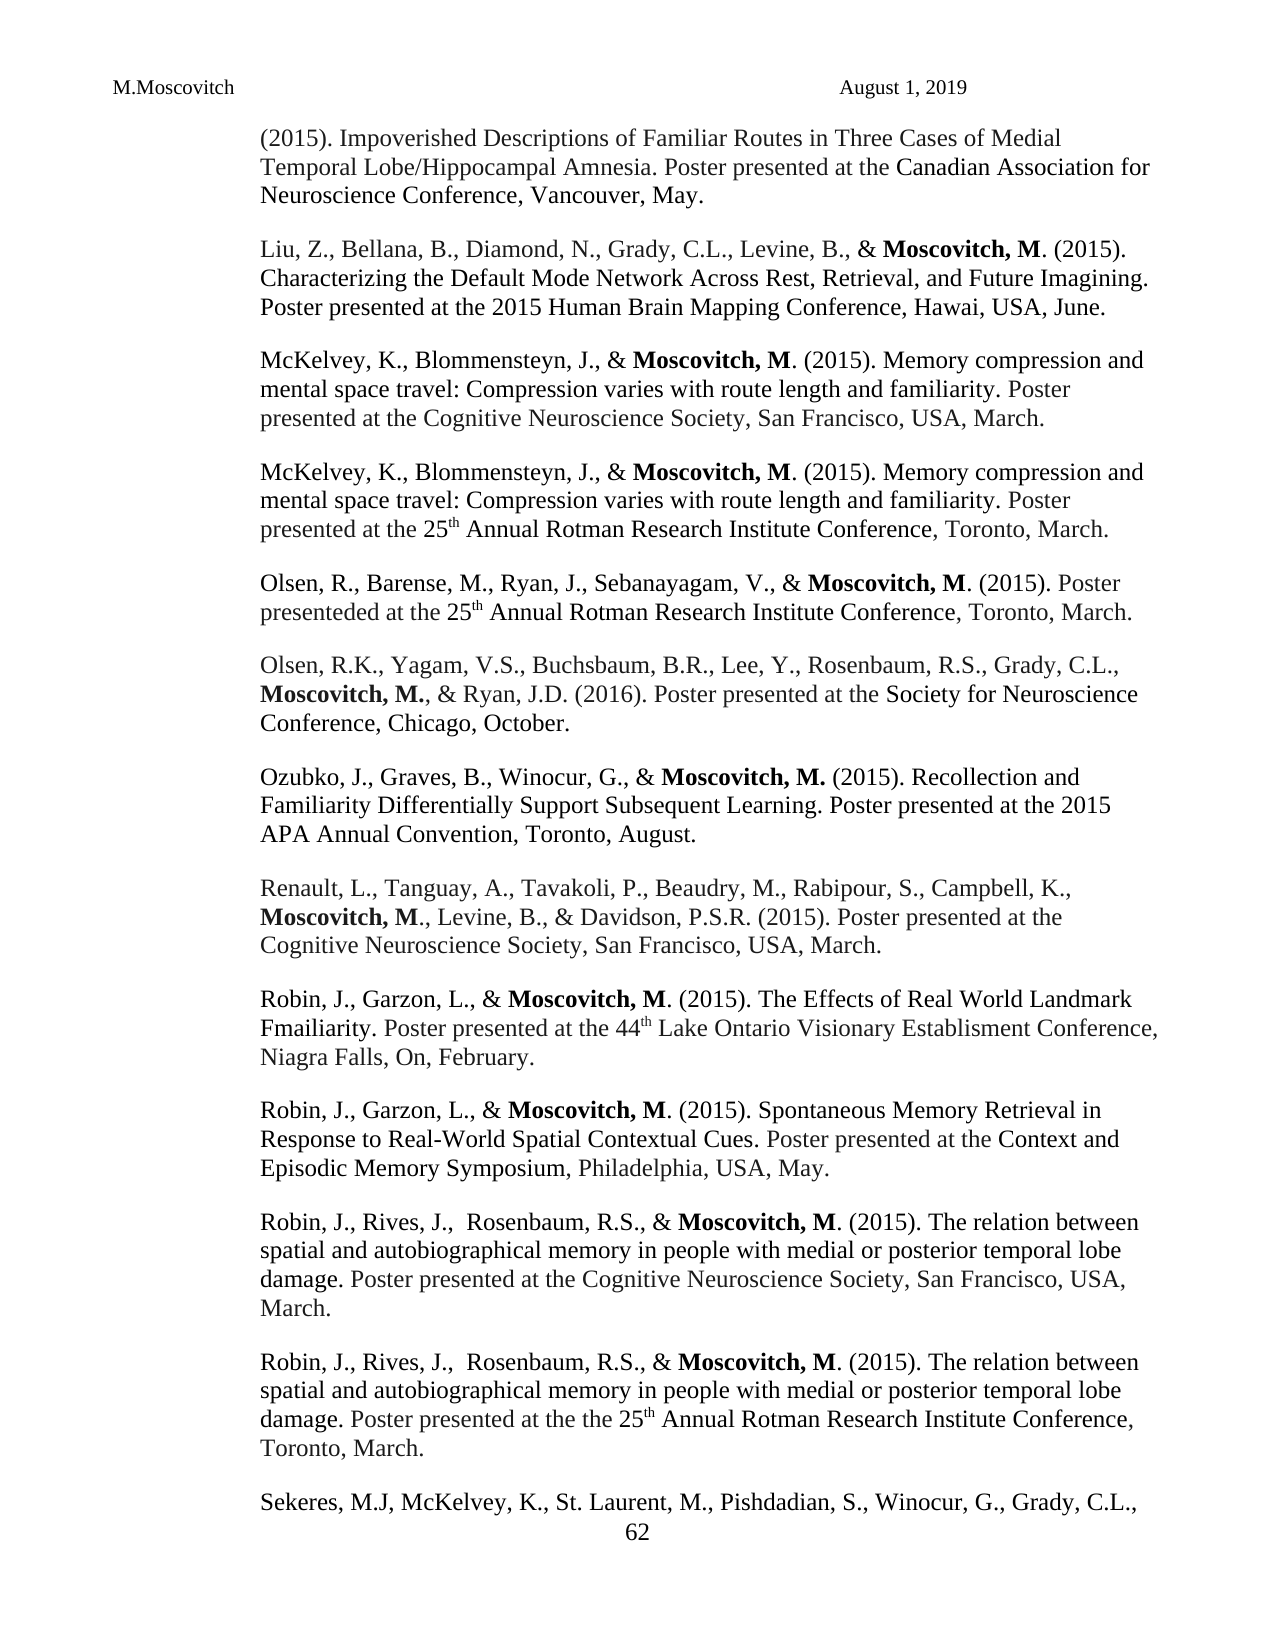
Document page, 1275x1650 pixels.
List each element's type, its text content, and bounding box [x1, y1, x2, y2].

text Olsen, R.K., Yagam, V.S., Buchsbaum, B.R., Lee, Y., Rosenbaum, R.S., Grady, C.L., Moscovitch, M., & Ryan, J.D. (2016). Poster presented at the Society for Neuroscience Conference, Chicago, October. [260, 651, 1163, 737]
text Robin, J., Garzon, L., & Moscovitch, M. (2015). The Effects of Real World Landmark Fmailiarity. Poster presented at the 44th Lake Ontario Visionary Establisment Conference, Niagra Falls, On, February. [260, 984, 1163, 1071]
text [260, 1487, 1163, 1516]
text McKelvey, K., Blommensteyn, J., & Moscovitch, M. (2015). Memory compression and mental space travel: Compression varies with route length and familiarity. Poster presented at the 25th Annual Rotman Research Institute Conference, Toronto, March. [260, 457, 1163, 543]
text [260, 123, 1163, 209]
text Ozubko, J., Graves, B., Winocur, G., & Moscovitch, M. (2015). Recollection and Familiarity Differentially Support Subsequent Learning. Poster presented at the 2015 APA Annual Convention, Toronto, August. [260, 762, 1163, 848]
text Robin, J., Rives, J., Rosenbaum, R.S., & Moscovitch, M. (2015). The relation between spatial and autobiographical memory in people with medial or posterior temporal lobe damage. Poster presented at the the 25th Annual Rotman Research Institute Conference, Toronto, March. [260, 1347, 1163, 1462]
text Robin, J., Rives, J., Rosenbaum, R.S., & Moscovitch, M. (2015). The relation between spatial and autobiographical memory in people with medial or posterior temporal lobe damage. Poster presented at the Cognitive Neuroscience Society, San Francisco, USA, March. [260, 1207, 1163, 1322]
text Liu, Z., Bellana, B., Diamond, N., Grady, C.L., Levine, B., & Moscovitch, M. (2015). Characterizing the Default Mode Network Across Rest, Retrieval, and Future Imagining. Poster presented at the 2015 Human Brain Mapping Conference, Hawai, USA, June. [260, 234, 1163, 321]
text Renault, L., Tanguay, A., Tavakoli, P., Beaudry, M., Rabipour, S., Campbell, K., Moscovitch, M., Levine, B., & Davidson, P.S.R. (2015). Poster presented at the Cognitive Neuroscience Society, San Francisco, USA, March. [260, 873, 1163, 959]
text McKelvey, K., Blommensteyn, J., & Moscovitch, M. (2015). Memory compression and mental space travel: Compression varies with route length and familiarity. Poster presented at the Cognitive Neuroscience Society, San Francisco, USA, March. [260, 346, 1163, 432]
text Olsen, R., Barense, M., Ryan, J., Sebanayagam, V., & Moscovitch, M. (2015). Poster presenteded at the 25th Annual Rotman Research Institute Conference, Toronto, March. [260, 568, 1163, 626]
text Robin, J., Garzon, L., & Moscovitch, M. (2015). Spontaneous Memory Retrieval in Response to Real-World Spatial Contextual Cues. Poster presented at the Context and Episodic Memory Symposium, Philadelphia, USA, May. [260, 1096, 1163, 1182]
